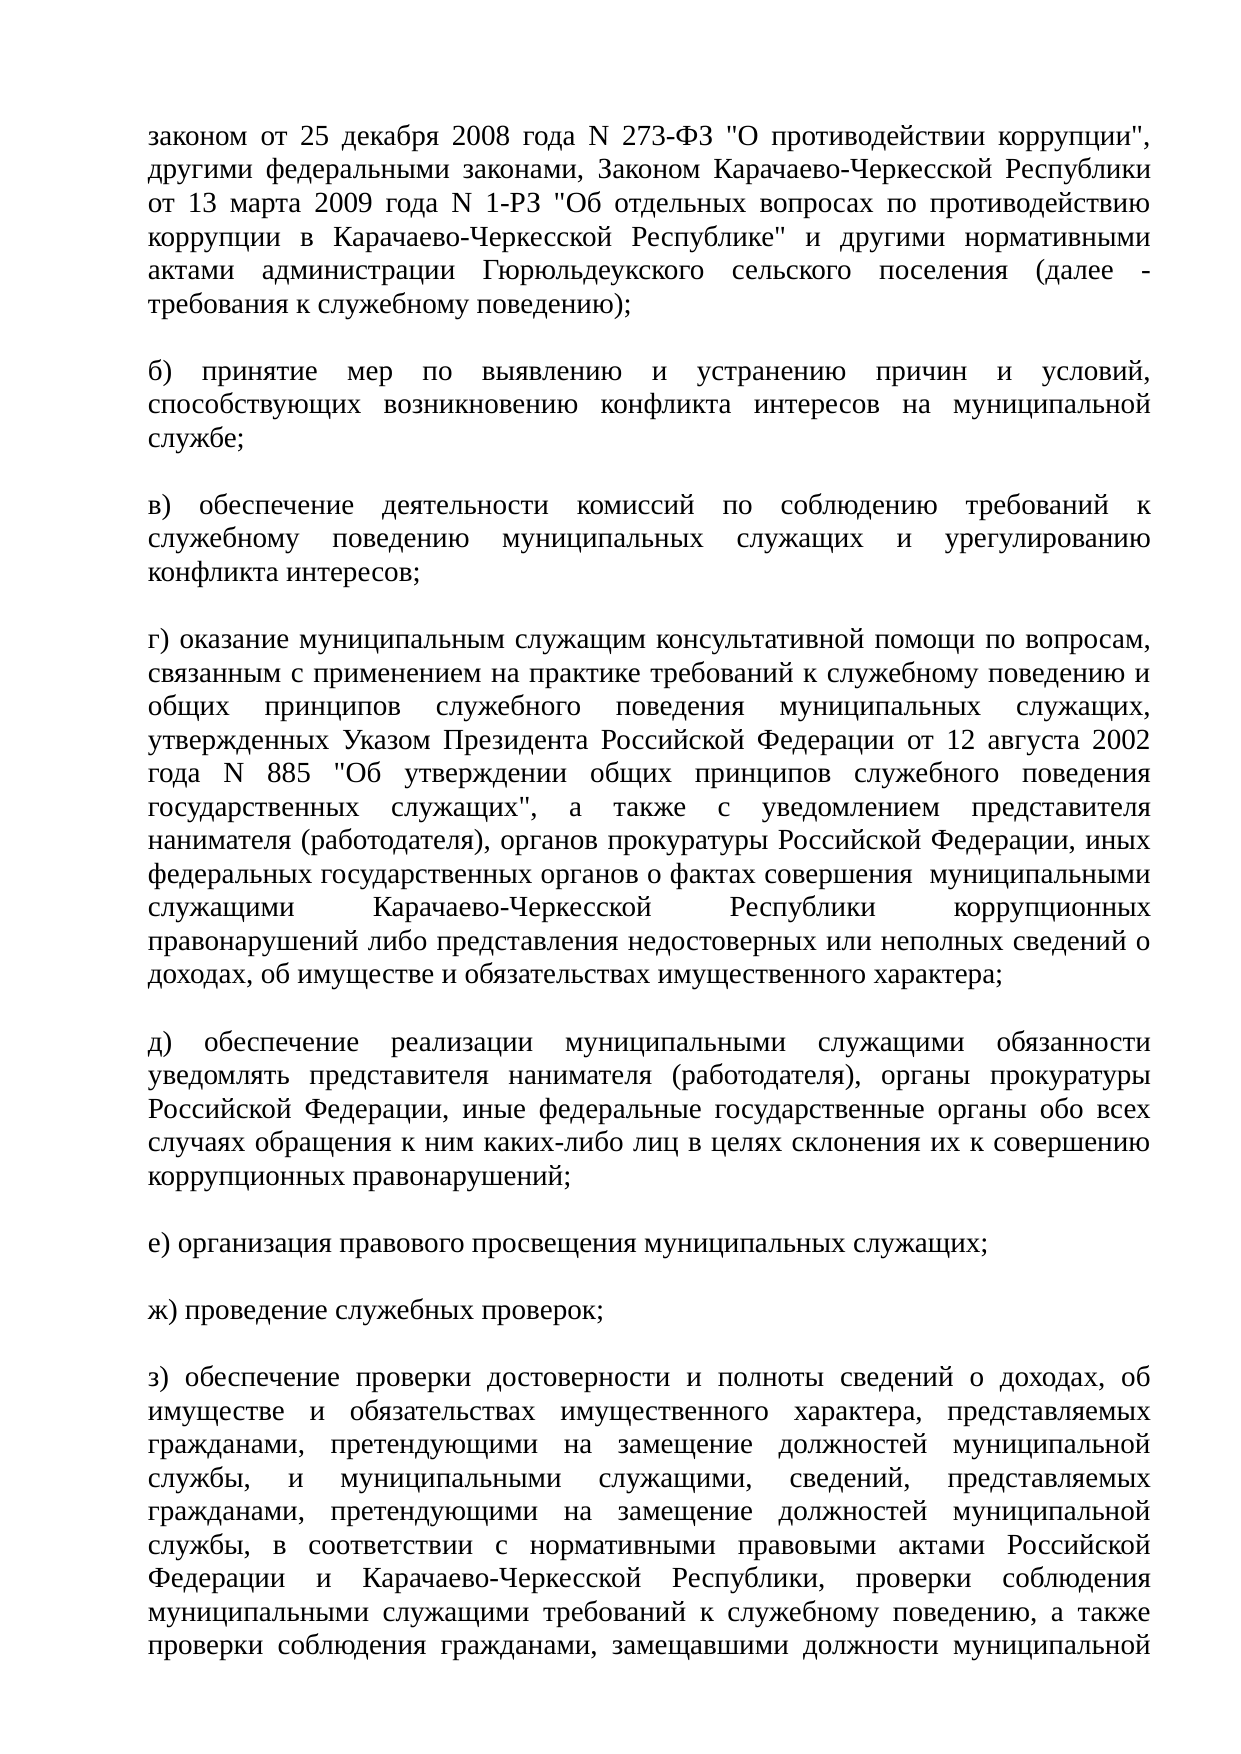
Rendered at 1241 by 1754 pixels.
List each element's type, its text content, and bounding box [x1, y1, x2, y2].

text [148, 118, 1152, 319]
text е) организация правового просвещения муниципальных служащих; [148, 1225, 1152, 1258]
text д) обеспечение реализации муниципальными служащими обязанности уведомлять представителя нанимателя (работодателя), органы прокуратуры Российской Федерации, иные федеральные государственные органы обо всех случаях обращения к ним каких-либо лиц в целях склонения их к совершению коррупционных правонарушений; [148, 1024, 1152, 1191]
text б) принятие мер по выявлению и устранению причин и условий, способствующих возникновению конфликта интересов на муниципальной службе; [148, 353, 1152, 453]
text в) обеспечение деятельности комиссий по соблюдению требований к служебному поведению муниципальных служащих и урегулированию конфликта интересов; [148, 487, 1152, 588]
text г) оказание муниципальным служащим консультативной помощи по вопросам, связанным с применением на практике требований к служебному поведению и общих принципов служебного поведения муниципальных служащих, утвержденных Указом Президента Российской Федерации от N 885 "Об утверждении общих принципов служебного поведения государственных служащих", а также с уведомлением представителя нанимателя (работодателя), органов прокуратуры Российской Федерации, иных федеральных государственных органов о фактах совершения муниципальными служащими Карачаево-Черкесской Республики коррупционных правонарушений либо представления недостоверных или неполных сведений о доходах, об имуществе и обязательствах имущественного характера; [148, 621, 1152, 990]
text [148, 1359, 1152, 1661]
text ж) проведение служебных проверок; [148, 1292, 1152, 1326]
